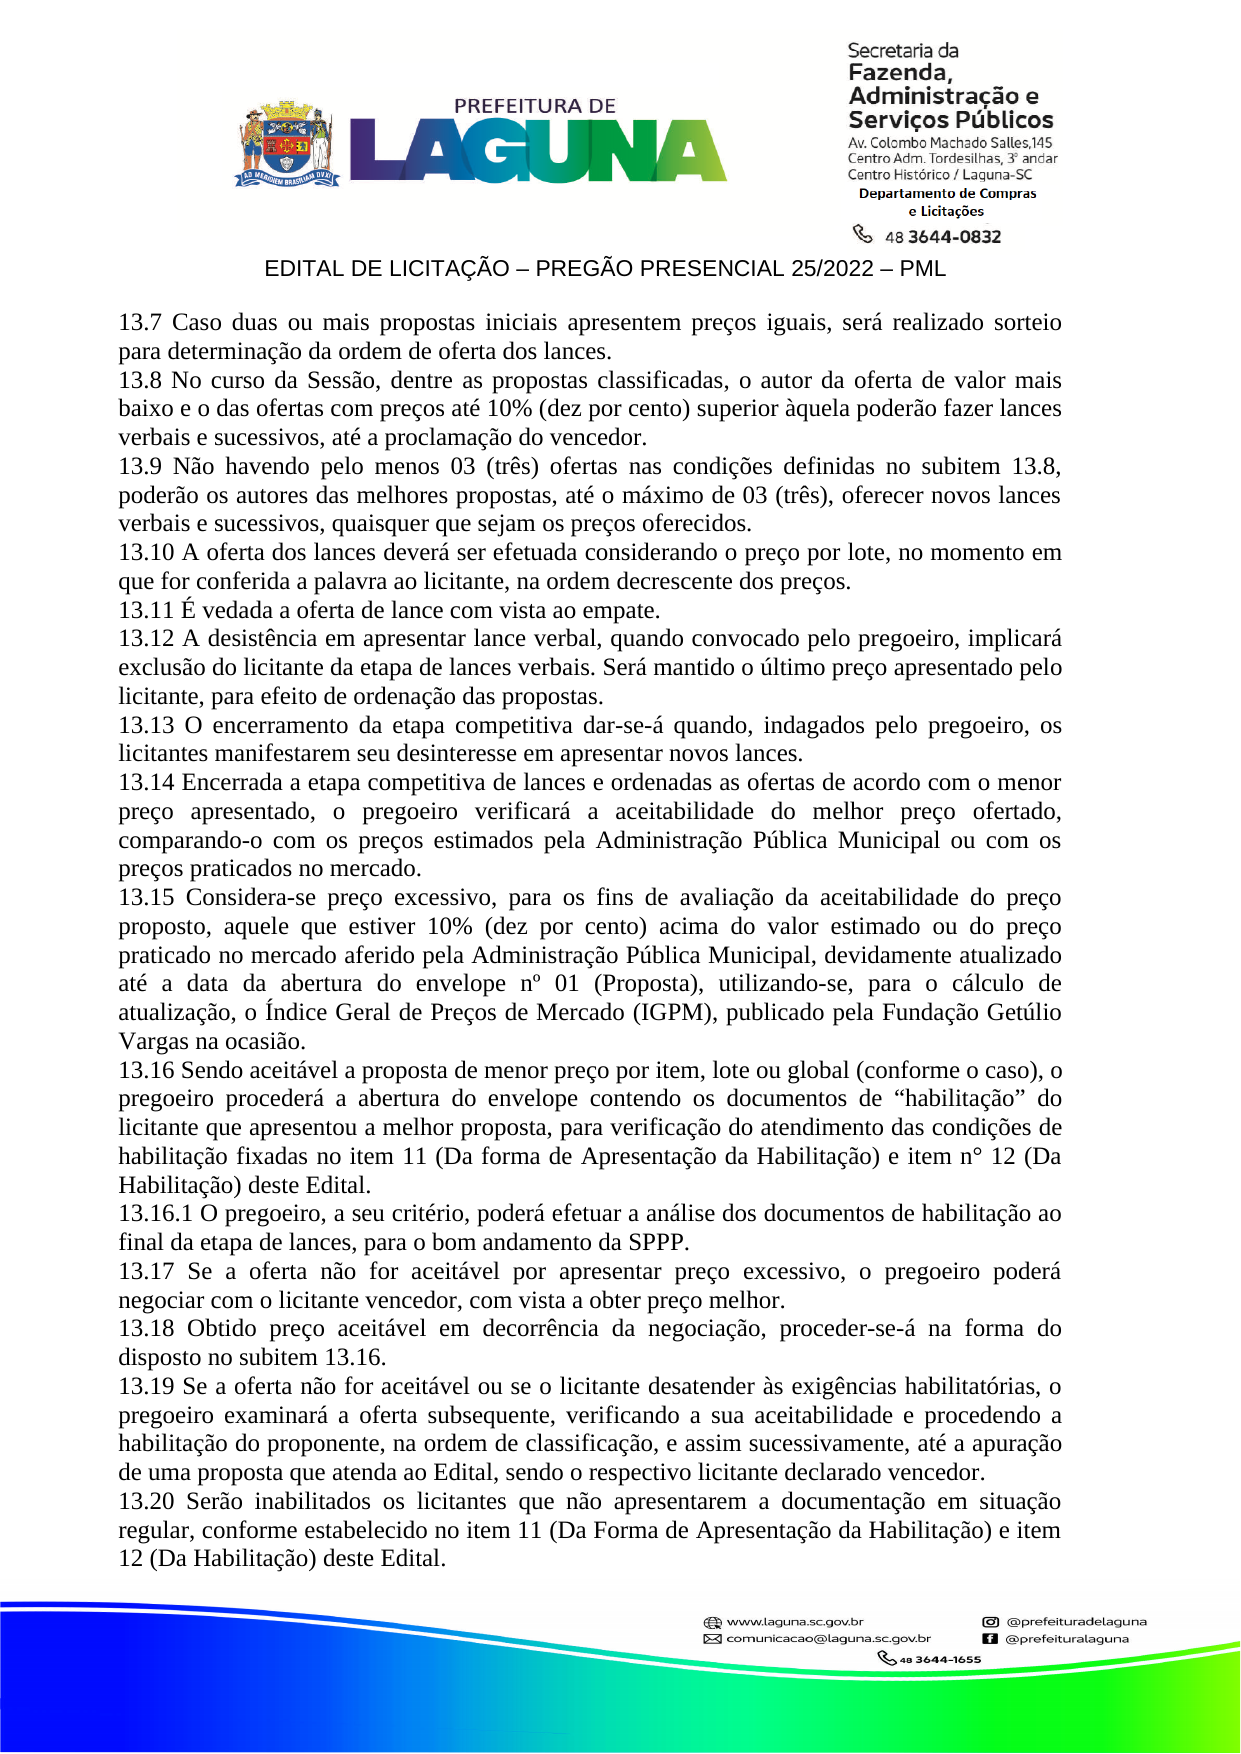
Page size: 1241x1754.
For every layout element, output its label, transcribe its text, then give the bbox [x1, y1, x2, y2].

text 13.12 A desistência em apresentar lance verbal, quando convocado pelo pregoeiro, implicará exclusão do licitante da etapa de lances verbais. Será mantido o último preço apresentado pelo licitante, para efeito de ordenação das propostas. [118, 623, 1063, 710]
text 13.13 O encerramento da etapa competitiva dar-se-á quando, indagados pelo pregoeiro, os licitantes manifestarem seu desinteresse em apresentar novos lances. [118, 710, 1063, 767]
text 13.11 É vedada a oferta de lance com vista ao empate. [118, 595, 1063, 623]
text 13.7 Caso duas ou mais propostas iniciais apresentem preços iguais, será realizado sorteio para determinação da ordem de oferta dos lances. [118, 307, 1063, 365]
text 13.16 Sendo aceitável a proposta de menor preço por item, lote ou global (conforme o caso), o pregoeiro procederá a abertura do envelope contendo os documentos de “habilitação” do licitante que apresentou a melhor proposta, para verificação do atendimento das condições de habilitação fixadas no item 11 (Da forma de Apresentação da Habilitação) e item n° 12 (Da Habilitação) deste Edital. [118, 1055, 1063, 1198]
text 13.9 Não havendo pelo menos 03 (três) ofertas nas condições definidas no subitem 13.8, poderão os autores das melhores propostas, até o máximo de 03 (três), oferecer novos lances verbais e sucessivos, quaisquer que sejam os preços oferecidos. [118, 451, 1063, 537]
picture [0, 1578, 1241, 1753]
text 13.15 Considera-se preço excessivo, para os fins de avaliação da aceitabilidade do preço proposto, aquele que estiver 10% (dez por cento) acima do valor estimado ou do preço praticado no mercado aferido pela Administração Pública Municipal, devidamente atualizado até a data da abertura do envelope nº 01 (Proposta), utilizando-se, para o cálculo de atualização, o Índice Geral de Preços de Mercado (IGPM), publicado pela Fundação Getúlio Vargas na ocasião. [118, 882, 1063, 1055]
text 13.18 Obtido preço aceitável em decorrência da negociação, proceder-se-á na forma do disposto no subitem 13.16. [118, 1313, 1063, 1371]
text 13.20 Serão inabilitados os licitantes que não apresentarem a documentação em situação regular, conforme estabelecido no item 11 (Da Forma de Apresentação da Habilitação) e item 12 (Da Habilitação) deste Edital. [118, 1486, 1063, 1572]
picture [177, 29, 1063, 255]
text 13.16.1 O pregoeiro, a seu critério, poderá efetuar a análise dos documentos de habilitação ao final da etapa de lances, para o bom andamento da SPPP. [118, 1198, 1063, 1256]
text 13.19 Se a oferta não for aceitável ou se o licitante desatender às exigências habilitatórias, o pregoeiro examinará a oferta subsequente, verificando a sua aceitabilidade e procedendo a habilitação do proponente, na ordem de classificação, e assim sucessivamente, até a apuração de uma proposta que atenda ao Edital, sendo o respectivo licitante declarado vencedor. [118, 1371, 1063, 1486]
text 13.17 Se a oferta não for aceitável por apresentar preço excessivo, o pregoeiro poderá negociar com o licitante vencedor, com vista a obter preço melhor. [118, 1256, 1063, 1313]
text 13.10 A oferta dos lances deverá ser efetuada considerando o preço por lote, no momento em que for conferida a palavra ao licitante, na ordem decrescente dos preços. [118, 537, 1063, 595]
text 13.14 Encerrada a etapa competitiva de lances e ordenadas as ofertas de acordo com o menor preço apresentado, o pregoeiro verificará a aceitabilidade do melhor preço ofertado, comparando-o com os preços estimados pela Administração Pública Municipal ou com os preços praticados no mercado. [118, 767, 1063, 882]
text 13.8 No curso da Sessão, dentre as propostas classificadas, o autor da oferta de valor mais baixo e o das ofertas com preços até 10% (dez por cento) superior àquela poderão fazer lances verbais e sucessivos, até a proclamação do vencedor. [118, 365, 1063, 451]
